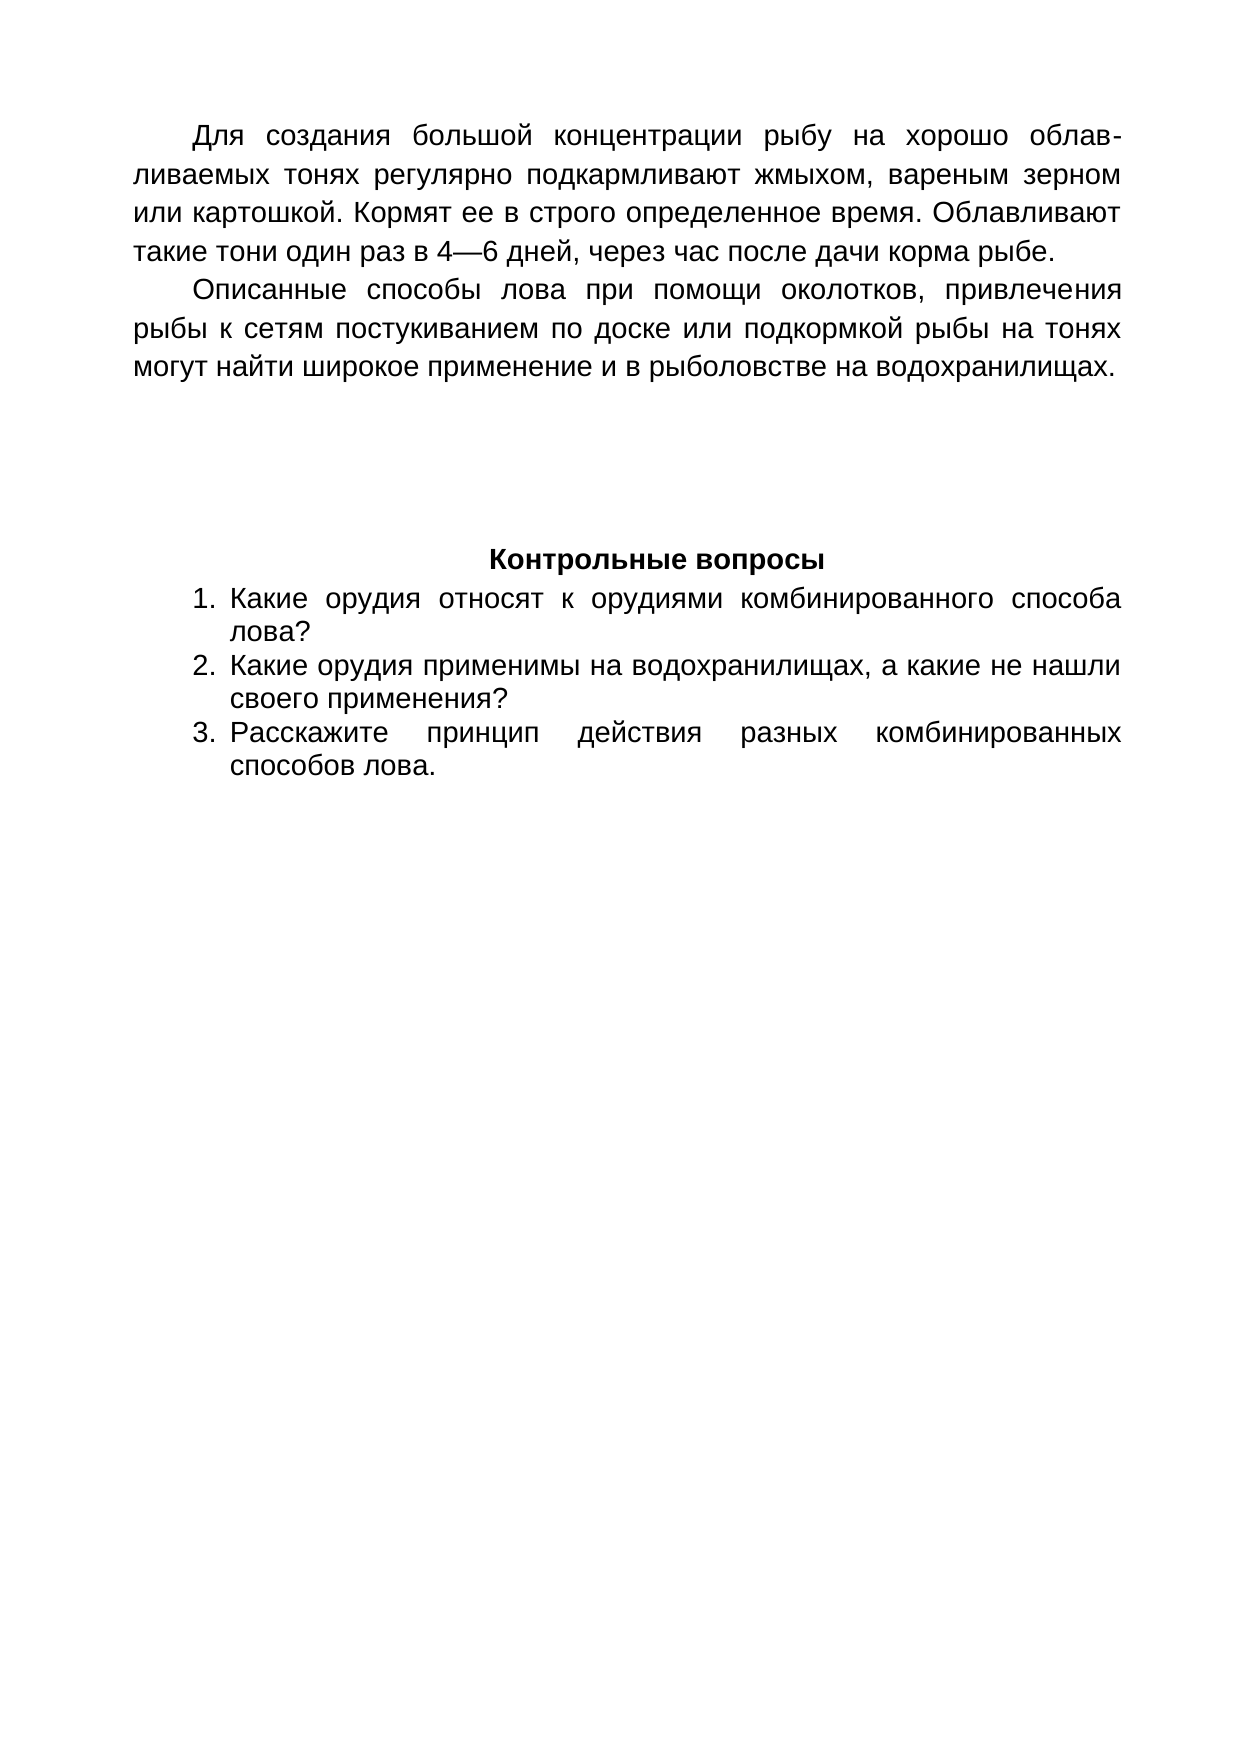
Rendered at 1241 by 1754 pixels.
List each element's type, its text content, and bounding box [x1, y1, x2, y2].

text Для создания большой концентрации рыбу на хорошо облавливаемых тонях регулярно подкармливают жмыхом, вареным зерном или картошкой. Кормят ее в строго определенное время. Облавливают такие тони один раз в 4—6 дней, через час после дачи корма рыбе. [133, 118, 1122, 267]
list Какие орудия относят к орудиями комбинированного способа лова? [192, 581, 1122, 648]
text Описанные способы лова при помощи околотков, привлечения рыбы к сетям постукиванием по доске или подкормкой рыбы на тонях могут найти широкое применение и в рыболовстве на водохранилищах. [133, 272, 1122, 383]
text Контрольные вопросы [133, 542, 1122, 576]
list Какие орудия применимы на водохранилищах, а какие не нашли своего применения? [192, 648, 1122, 715]
list Расскажите принцип действия разных комбинированных способов лова. [192, 715, 1122, 782]
